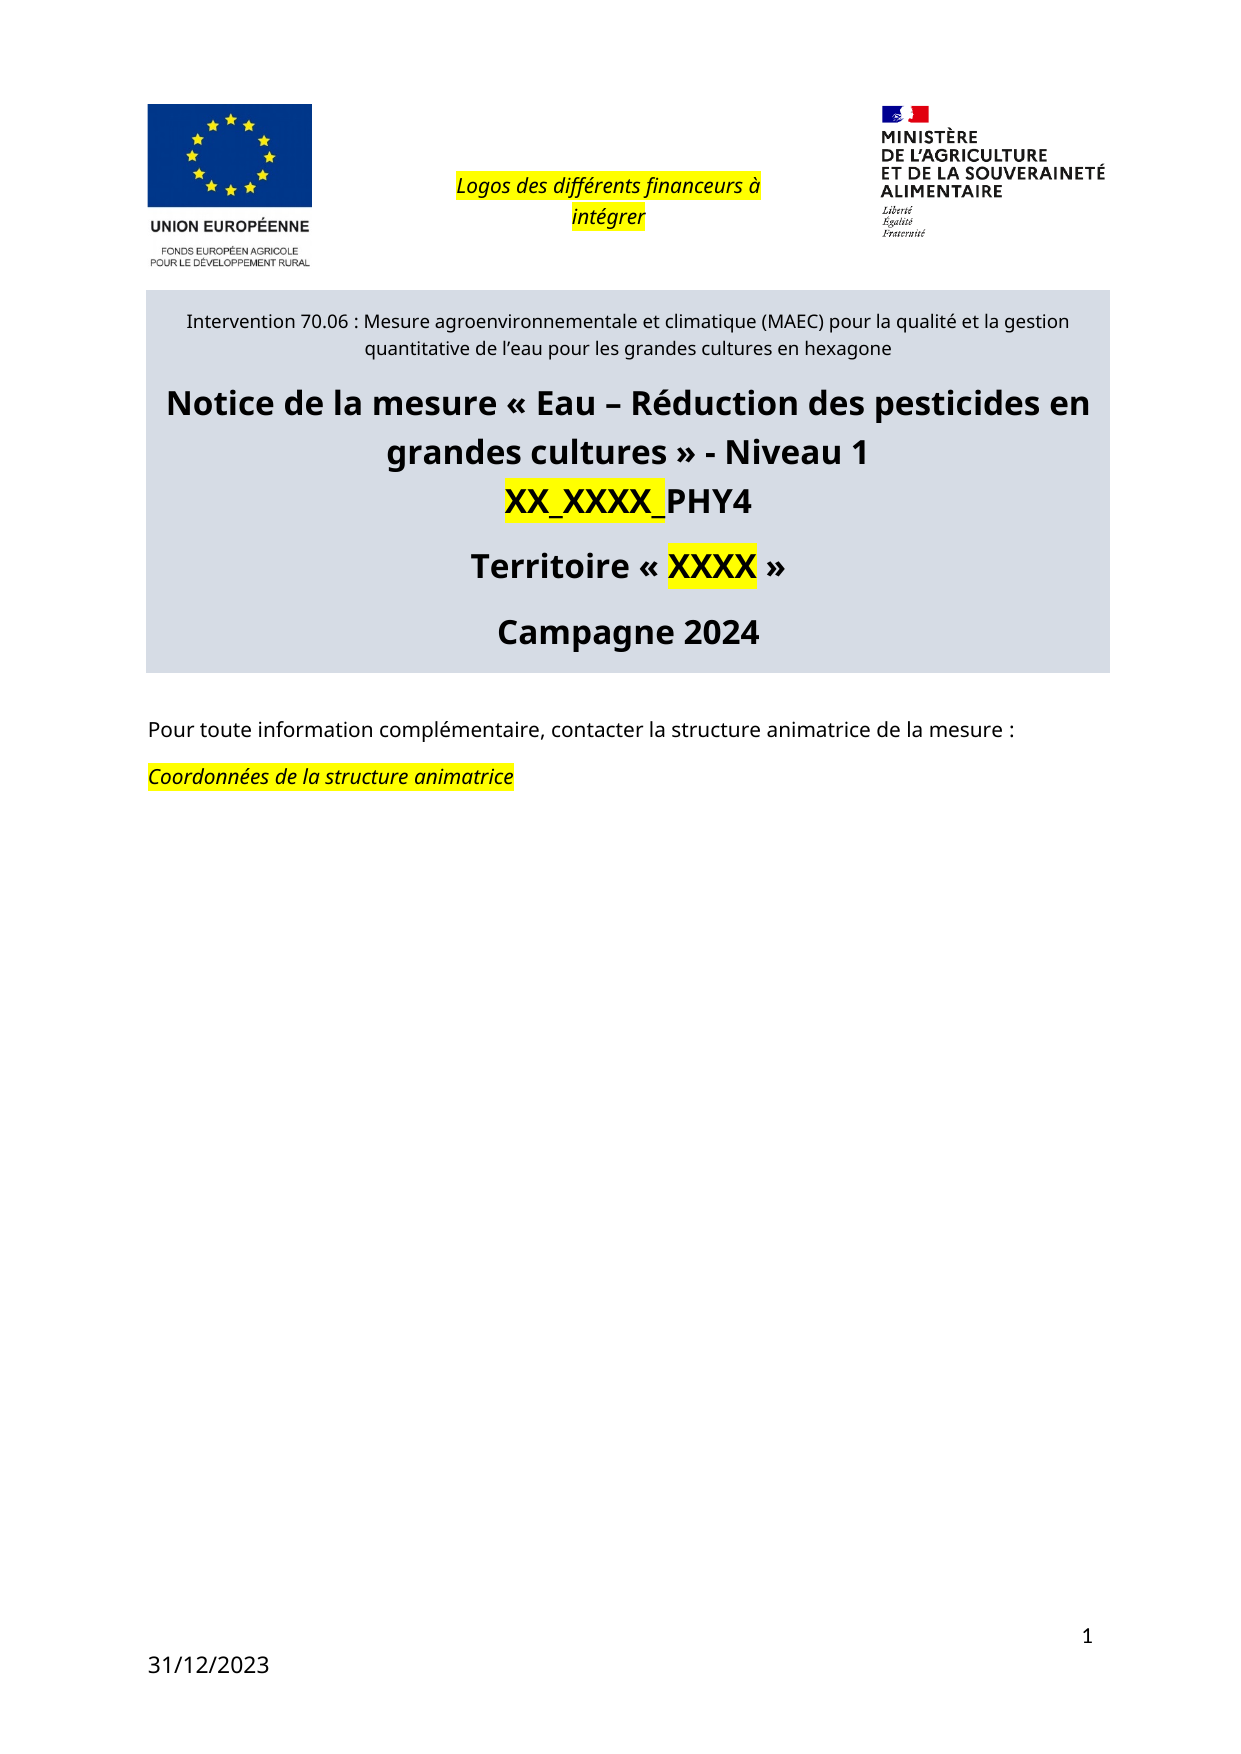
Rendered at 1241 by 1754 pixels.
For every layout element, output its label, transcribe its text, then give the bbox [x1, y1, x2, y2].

picture [147, 104, 312, 269]
picture [878, 102, 1107, 240]
text Pour toute information complémentaire, contacter la structure animatrice de la mesure : [148, 715, 1093, 743]
text Coordonnées de la structure animatrice [148, 762, 1093, 791]
